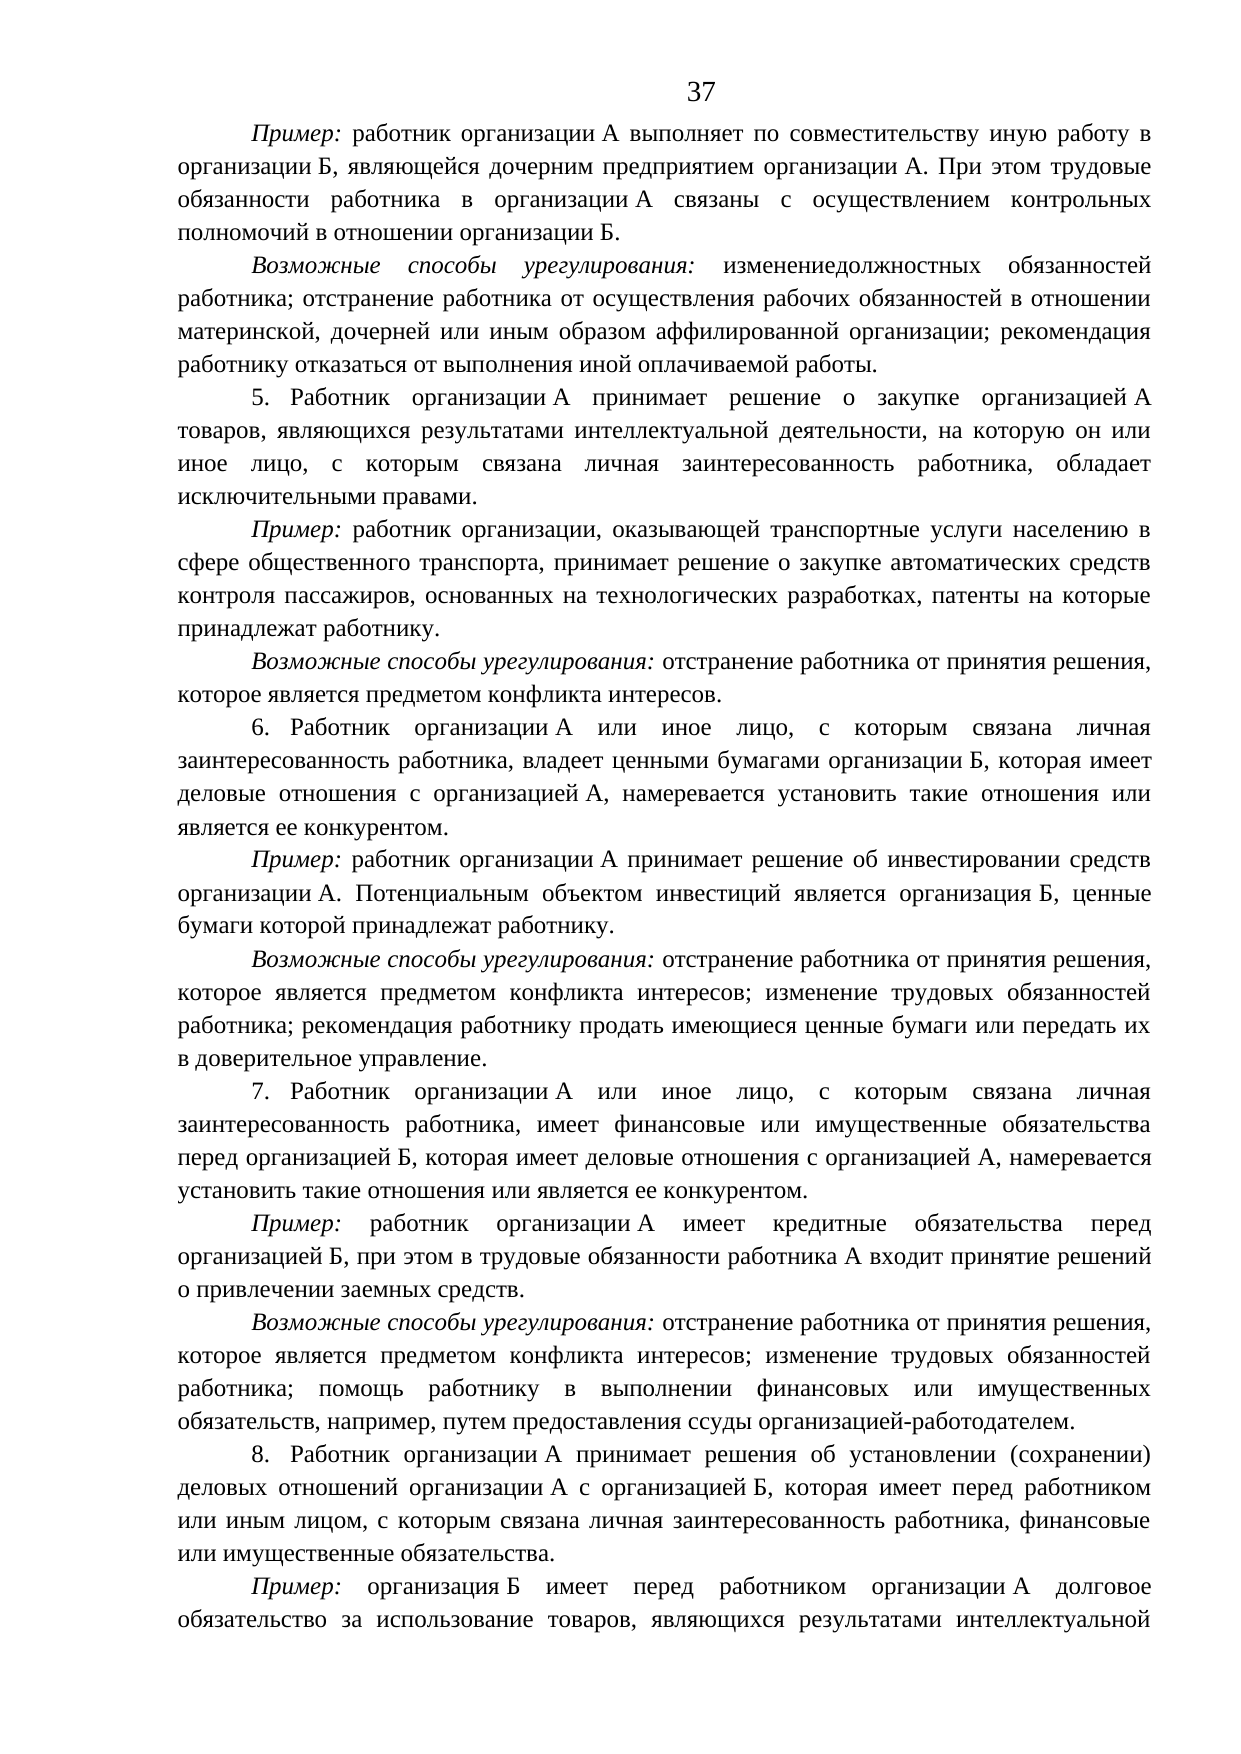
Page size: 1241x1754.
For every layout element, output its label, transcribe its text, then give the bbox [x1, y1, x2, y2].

list Работник организации А принимает решение о закупке организацией А товаров, являющихся результатами интеллектуальной деятельности, на которую он или иное лицо, с которым связана личная заинтересованность работника, обладает исключительными правами. [177, 382, 1152, 510]
text Возможные способы урегулирования: отстранение работника от принятия решения, которое является предметом конфликта интересов; изменение трудовых обязанностей работника; рекомендация работнику продать имеющиеся ценные бумаги или передать их в доверительное управление. [177, 944, 1152, 1071]
list Работник организации А или иное лицо, с которым связана личная заинтересованность работника, владеет ценными бумагами организации Б, которая имеет деловые отношения с организацией А, намеревается установить такие отношения или является ее конкурентом. [177, 712, 1152, 840]
text Возможные способы урегулирования: отстранение работника от принятия решения, которое является предметом конфликта интересов; изменение трудовых обязанностей работника; помощь работнику в выполнении финансовых или имущественных обязательств, например, путем предоставления ссуды организацией-работодателем. [177, 1307, 1152, 1435]
text Пример: работник организации А имеет кредитные обязательства перед организацией Б, при этом в трудовые обязанности работника А входит принятие решений о привлечении заемных средств. [177, 1208, 1152, 1303]
text Пример: работник организации А принимает решение об инвестировании средств организации А. Потенциальным объектом инвестиций является организация Б, ценные бумаги которой принадлежат работнику. [177, 844, 1152, 939]
text Пример: работник организации, оказывающей транспортные услуги населению в сфере общественного транспорта, принимает решение о закупке автоматических средств контроля пассажиров, основанных на технологических разработках, патенты на которые принадлежат работнику. [177, 514, 1152, 642]
list Работник организации А принимает решения об установлении (сохранении) деловых отношений организации А с организацией Б, которая имеет перед работником или иным лицом, с которым связана личная заинтересованность работника, финансовые или имущественные обязательства. [177, 1439, 1152, 1567]
text Пример: работник организации А выполняет по совместительству иную работу в организации Б, являющейся дочерним предприятием организации А. При этом трудовые обязанности работника в организации А связаны с осуществлением контрольных полномочий в отношении организации Б. [177, 118, 1152, 246]
text Возможные способы урегулирования: изменениедолжностных обязанностей работника; отстранение работника от осуществления рабочих обязанностей в отношении материнской, дочерней или иным образом аффилированной организации; рекомендация работнику отказаться от выполнения иной оплачиваемой работы. [177, 250, 1152, 378]
text Возможные способы урегулирования: отстранение работника от принятия решения, которое является предметом конфликта интересов. [177, 646, 1152, 708]
list Работник организации А или иное лицо, с которым связана личная заинтересованность работника, имеет финансовые или имущественные обязательства перед организацией Б, которая имеет деловые отношения с организацией А, намеревается установить такие отношения или является ее конкурентом. [177, 1076, 1152, 1203]
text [177, 1571, 1152, 1633]
